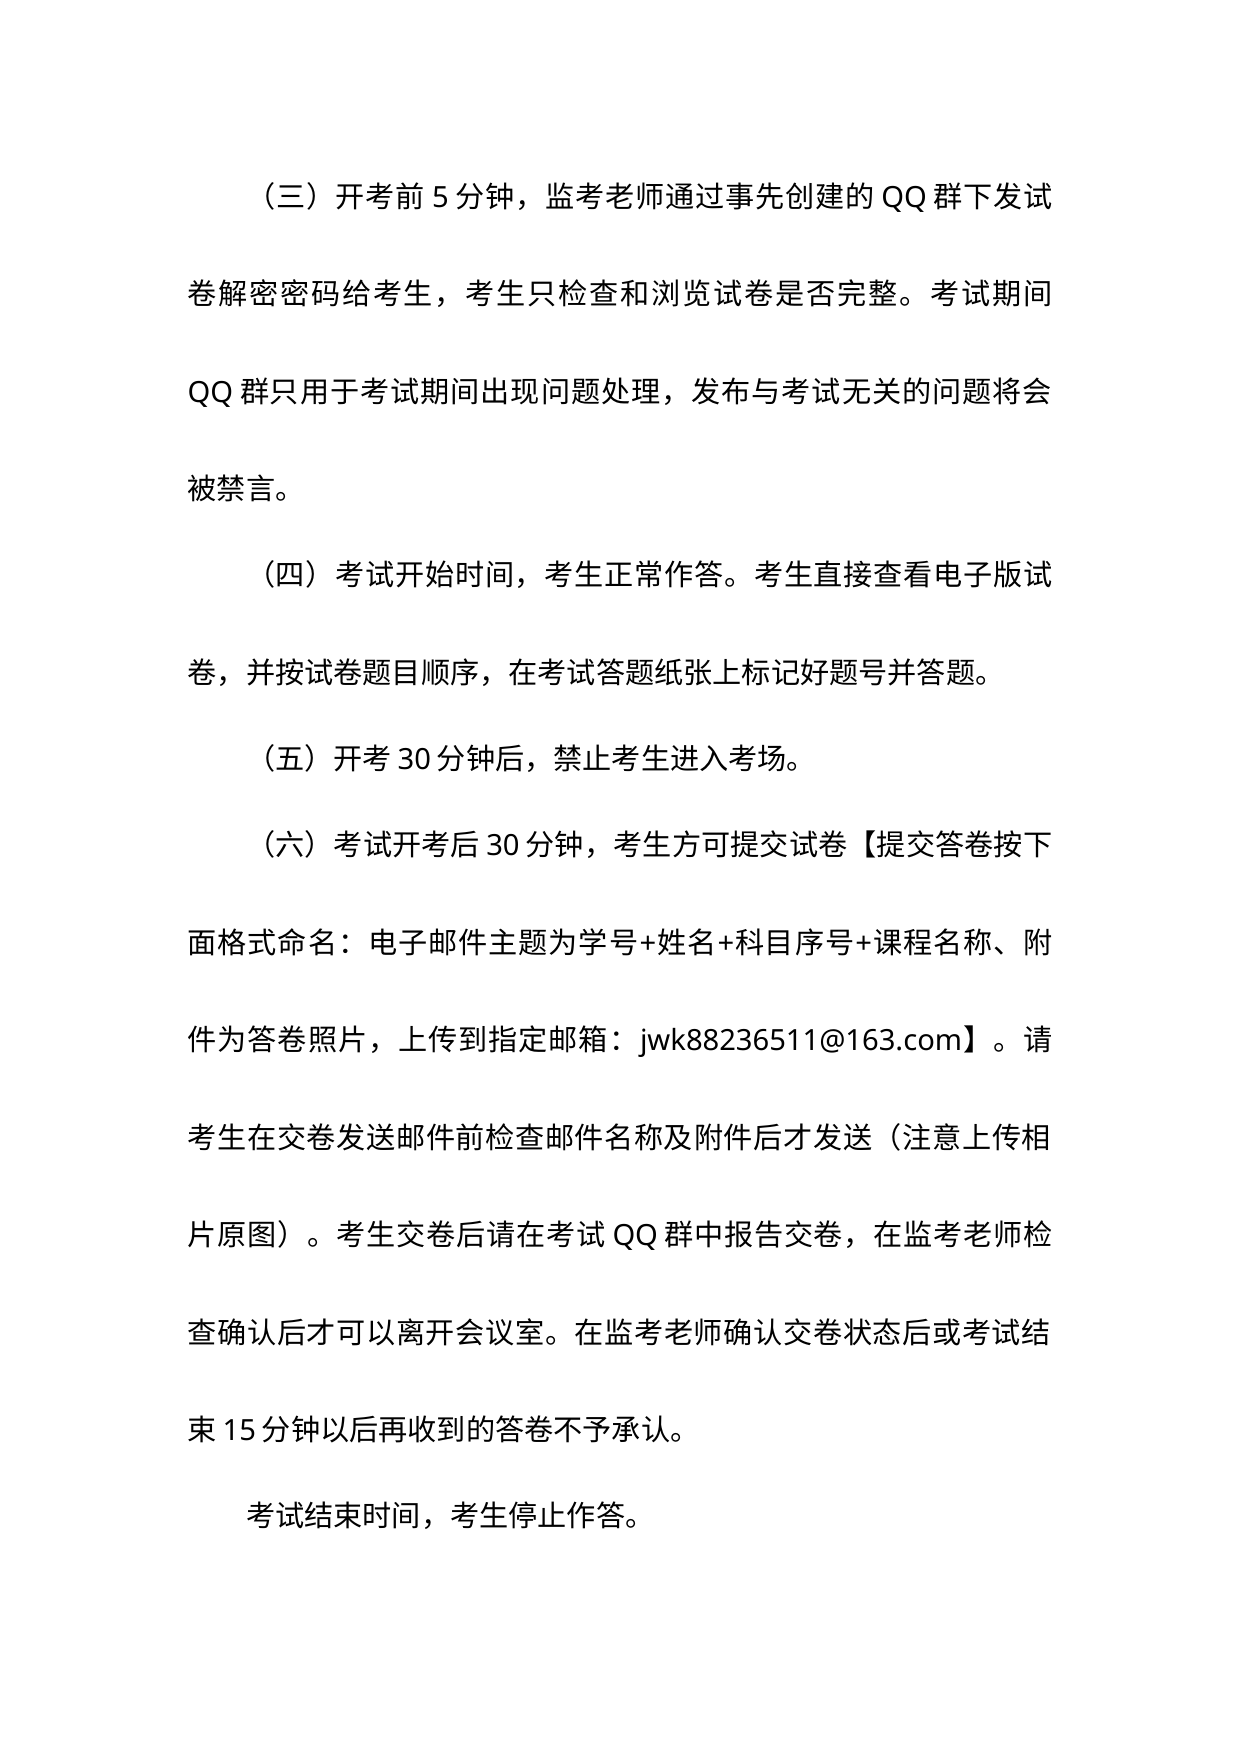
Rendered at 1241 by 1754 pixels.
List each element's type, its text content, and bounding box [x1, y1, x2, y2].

text （六）考试开考后30分钟，考生方可提交试卷【提交答卷按下面格式命名：电子邮件主题为学号+姓名+科目序号+课程名称、附件为答卷照片，上传到指定邮箱：jwk88236511@163.com】。请考生在交卷发送邮件前检查邮件名称及附件后才发送（注意上传相片原图）。考生交卷后请在考试QQ群中报告交卷，在监考老师检查确认后才可以离开会议室。在监考老师确认交卷状态后或考试结束15分钟以后再收到的答卷不予承认。 [187, 810, 1053, 1460]
text （三）开考前5分钟，监考老师通过事先创建的QQ群下发试卷解密密码给考生，考生只检查和浏览试卷是否完整。考试期间QQ群只用于考试期间出现问题处理，发布与考试无关的问题将会被禁言。 [187, 162, 1053, 519]
text （四）考试开始时间，考生正常作答。考生直接查看电子版试卷，并按试卷题目顺序，在考试答题纸张上标记好题号并答题。 [187, 541, 1053, 703]
text （五）开考30分钟后，禁止考生进入考场。 [187, 724, 1053, 789]
text 考试结束时间，考生停止作答。 [187, 1482, 1053, 1547]
